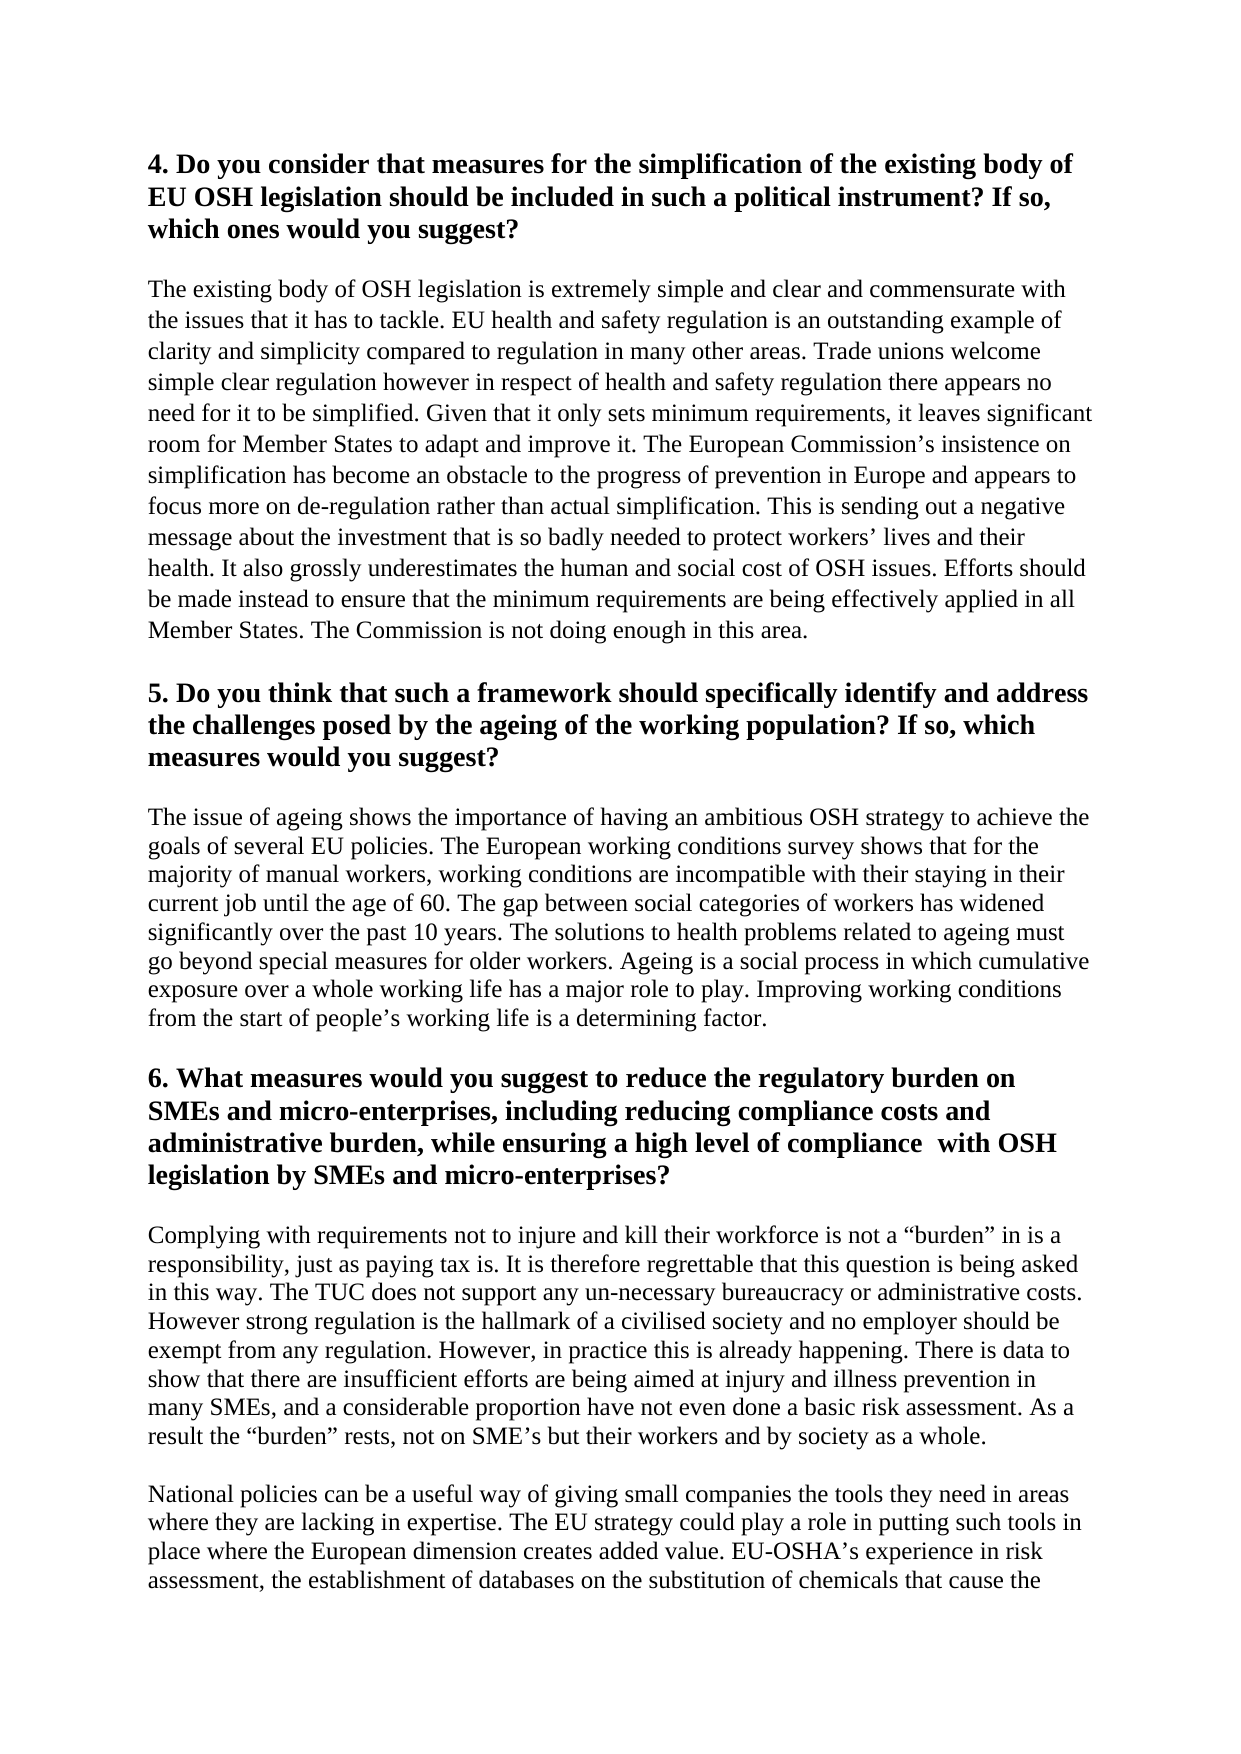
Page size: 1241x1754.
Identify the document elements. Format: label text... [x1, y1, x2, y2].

text Complying with requirements not to injure and kill their workforce is not a “burden” in is a responsibility, just as paying tax is. It is therefore regrettable that this question is being asked in this way. The TUC does not support any un-necessary bureaucracy or administrative costs. However strong regulation is the hallmark of a civilised society and no employer should be exempt from any regulation. However, in practice this is already happening. There is data to show that there are insufficient efforts are being aimed at injury and illness prevention in many SMEs, and a considerable proportion have not even done a basic risk assessment. As a result the “burden” rests, not on SME’s but their workers and by society as a whole. [148, 1220, 1093, 1450]
text 5. Do you think that such a framework should specifically identify and address the challenges posed by the ageing of the working population? If so, which measures would you suggest? [148, 676, 1093, 773]
text The existing body of OSH legislation is extremely simple and clear and commensurate with the issues that it has to tackle. EU health and safety regulation is an outstanding example of clarity and simplicity compared to regulation in many other areas. Trade unions welcome simple clear regulation however in respect of health and safety regulation there appears no need for it to be simplified. Given that it only sets minimum requirements, it leaves significant room for Member States to adapt and improve it. The European Commission’s insistence on simplification has become an obstacle to the progress of prevention in Europe and appears to focus more on de-regulation rather than actual simplification. This is sending out a negative message about the investment that is so badly needed to protect workers’ lives and their health. It also grossly underestimates the human and social cost of OSH issues. Efforts should be made instead to ensure that the minimum requirements are being effectively applied in all Member States. The Commission is not doing enough in this area. [148, 274, 1093, 644]
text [148, 1479, 1093, 1594]
text 4. Do you consider that measures for the simplification of the existing body of EU OSH legislation should be included in such a political instrument? If so, which ones would you suggest? [148, 148, 1093, 245]
text 6. What measures would you suggest to reduce the regulatory burden on SMEs and micro-enterprises, including reducing compliance costs and administrative burden, while ensuring a high level of compliance with OSH legislation by SMEs and micro-enterprises? [148, 1061, 1093, 1191]
text The issue of ageing shows the importance of having an ambitious OSH strategy to achieve the goals of several EU policies. The European working conditions survey shows that for the majority of manual workers, working conditions are incompatible with their staying in their current job until the age of 60. The gap between social categories of workers has widened significantly over the past 10 years. The solutions to health problems related to ageing must go beyond special measures for older workers. Ageing is a social process in which cumulative exposure over a whole working life has a major role to play. Improving working conditions from the start of people’s working life is a determining factor. [148, 802, 1093, 1032]
